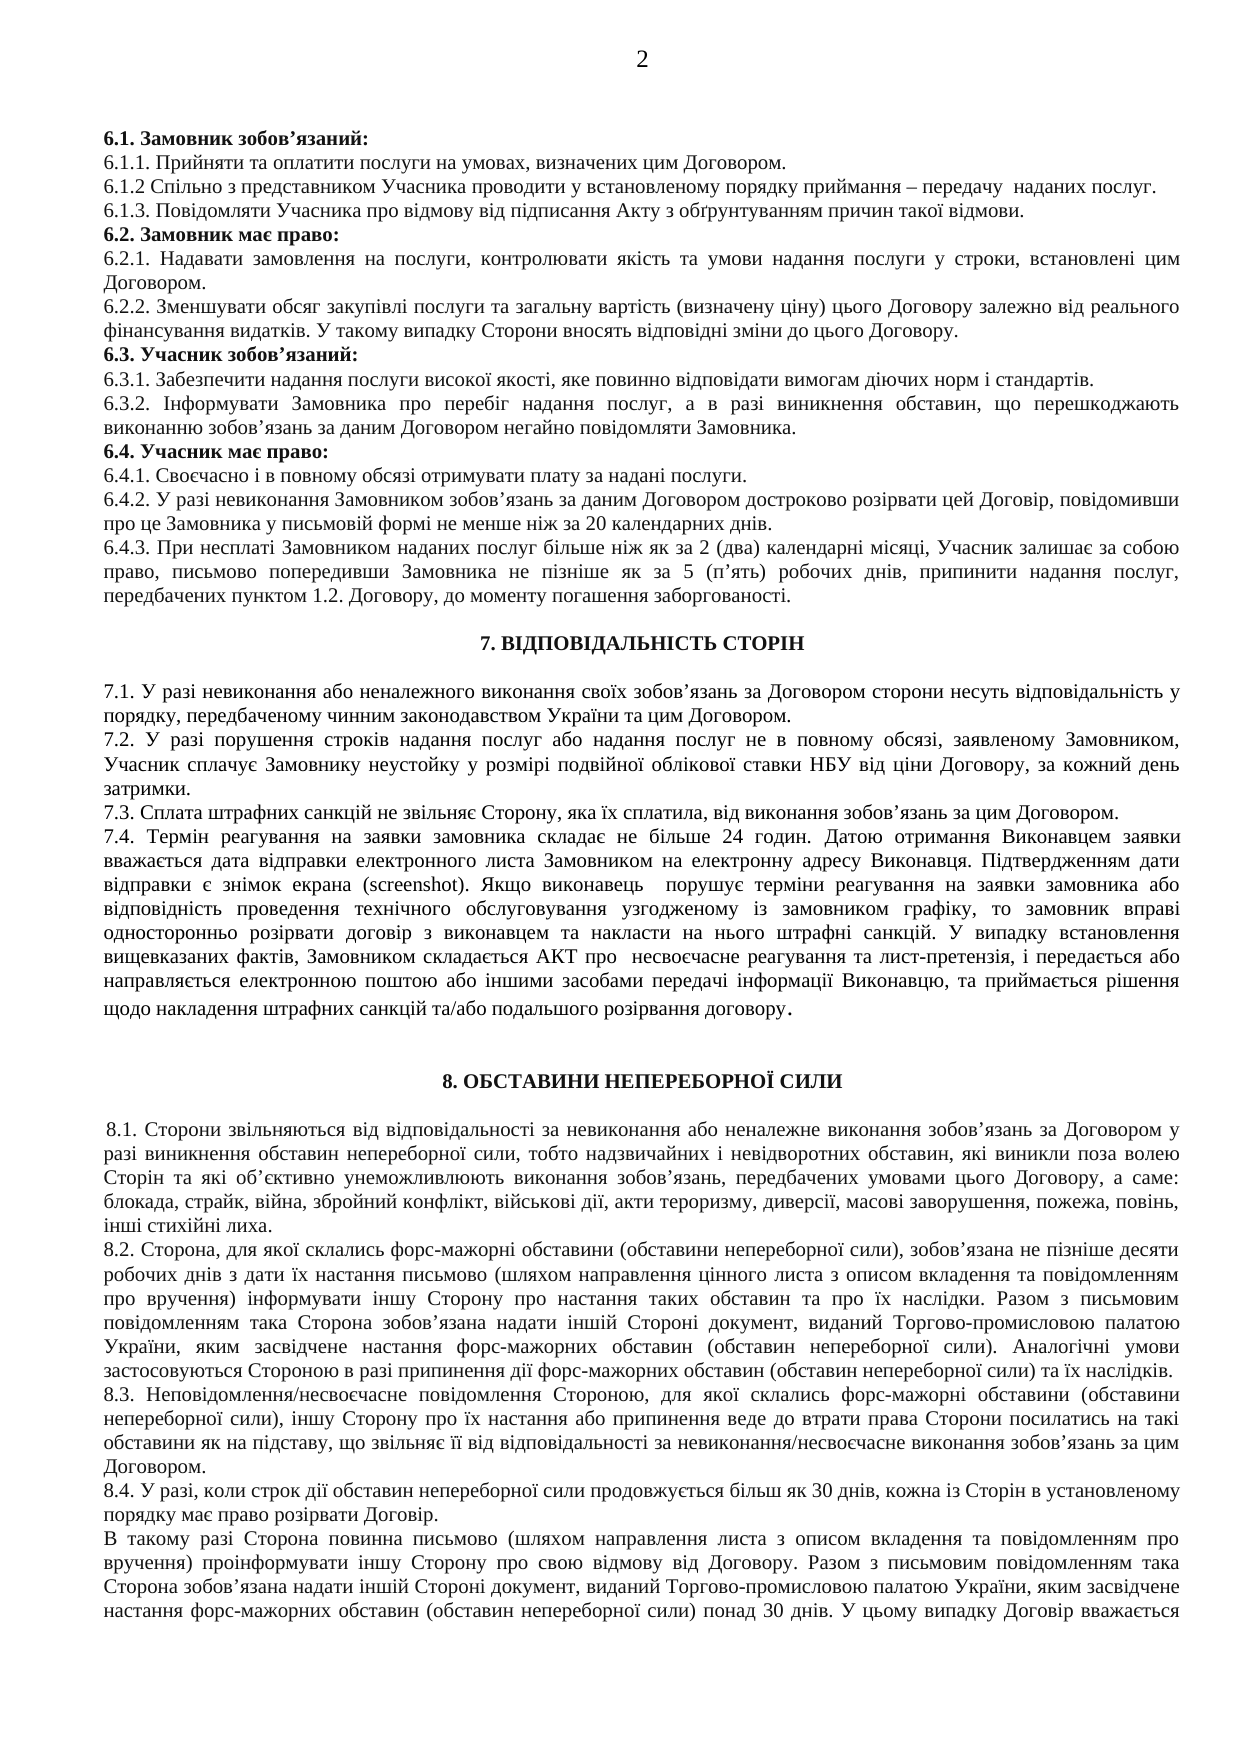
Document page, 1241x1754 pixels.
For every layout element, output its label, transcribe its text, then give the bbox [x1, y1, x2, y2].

text 8.1. Сторони звільняються від відповідальності за невиконання або неналежне виконання зобов’язань за Договором у разі виникнення обставин непереборної сили, тобто надзвичайних і невідворотних обставин, які виникли поза волею Сторін та які об’єктивно унеможливлюють виконання зобов’язань, передбачених умовами цього Договору, а саме: блокада, страйк, війна, збройний конфлікт, військові дії, акти тероризму, диверсії, масові заворушення, пожежа, повінь, інші стихійні лиха. [84, 1117, 1181, 1237]
text 8.2. Сторона, для якої склались форс-мажорні обставини (обставини непереборної сили), зобов’язана не пізніше десяти робочих днів з дати їх настання письмово (шляхом направлення цінного листа з описом вкладення та повідомленням про вручення) інформувати іншу Сторону про настання таких обставин та про їх наслідки. Разом з письмовим повідомленням така Сторона зобов’язана надати іншій Стороні документ, виданий Торгово-промисловою палатою України, яким засвідчене настання форс-мажорних обставин (обставин непереборної сили). Аналогічні умови застосовуються Стороною в разі припинення дії форс-мажорних обставин (обставин непереборної сили) та їх наслідків. [103, 1237, 1181, 1382]
text 6.3. Учасник зобов’язаний: [103, 342, 1181, 366]
text 6.1.2 Спільно з представником Учасника проводити у встановленому порядку приймання – передачу наданих послуг. [103, 174, 1181, 198]
text 6.4. Учасник має право: [103, 439, 1181, 463]
text 6.3.2. Інформувати Замовника про перебіг надання послуг, а в разі виникнення обставин, що перешкоджають виконанню зобов’язань за даним Договором негайно повідомляти Замовника. [103, 391, 1181, 439]
text 6.1.3. Повідомляти Учасника про відмову від підписання Акту з обґрунтуванням причин такої відмови. [103, 198, 1181, 222]
text 6.1. Замовник зобов’язаний: [103, 126, 1181, 150]
text 6.2. Замовник має право: [103, 222, 1181, 246]
text 6.1.1. Прийняти та оплатити послуги на умовах, визначених цим Договором. [103, 150, 1181, 174]
text 7. ВІДПОВІДАЛЬНІСТЬ СТОРІН [103, 631, 1181, 655]
text 8. ОБСТАВИНИ НЕПЕРЕБОРНОЇ СИЛИ [103, 1069, 1181, 1093]
text 7.3. Сплата штрафних санкцій не звільняє Сторону, яка їх сплатила, від виконання зобов’язань за цим Договором. [103, 799, 1181, 824]
text 7.2. У разі порушення строків надання послуг або надання послуг не в повному обсязі, заявленому Замовником, Учасник сплачує Замовнику неустойку у розмірі подвійної облікової ставки НБУ від ціни Договору, за кожний день затримки. [103, 727, 1181, 799]
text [103, 1526, 1181, 1622]
text 7.4. Термін реагування на заявки замовника складає не більше 24 годин. Датою отримання Виконавцем заявки вважається дата відправки електронного листа Замовником на електронну адресу Виконавця. Підтвердженням дати відправки є знімок екрана (screenshot). Якщо виконавець порушує терміни реагування на заявки замовника або відповідність проведення технічного обслуговування узгодженому із замовником графіку, то замовник вправі односторонньо розірвати договір з виконавцем та накласти на нього штрафні санкцій. У випадку встановлення вищевказаних фактів, Замовником складається АКТ про несвоєчасне реагування та лист-претензія, і передається або направляється електронною поштою або іншими засобами передачі інформації Виконавцю, та приймається рішення щодо накладення штрафних санкцій та/або подальшого розірвання договору. [103, 824, 1181, 1021]
text 8.4. У разі, коли строк дії обставин непереборної сили продовжується більш як 30 днів, кожна із Сторін в установленому порядку має право розірвати Договір. [103, 1478, 1181, 1526]
text 7.1. У разі невиконання або неналежного виконання своїх зобов’язань за Договором сторони несуть відповідальність у порядку, передбаченому чинним законодавством України та цим Договором. [103, 679, 1181, 727]
text 6.2.2. Зменшувати обсяг закупівлі послуги та загальну вартість (визначену ціну) цього Договору залежно від реального фінансування видатків. У такому випадку Сторони вносять відповідні зміни до цього Договору. [103, 294, 1181, 342]
text 8.3. Неповідомлення/несвоєчасне повідомлення Стороною, для якої склались форс-мажорні обставини (обставини непереборної сили), іншу Сторону про їх настання або припинення веде до втрати права Сторони посилатись на такі обставини як на підставу, що звільняє її від відповідальності за невиконання/несвоєчасне виконання зобов’язань за цим Договором. [103, 1382, 1181, 1478]
text 6.4.2. У разі невиконання Замовником зобов’язань за даним Договором достроково розірвати цей Договір, повідомивши про це Замовника у письмовій формі не менше ніж за 20 календарних днів. [103, 487, 1181, 535]
text 6.2.1. Надавати замовлення на послуги, контролювати якість та умови надання послуги у строки, встановлені цим Договором. [103, 246, 1181, 294]
text 6.4.1. Своєчасно і в повному обсязі отримувати плату за надані послуги. [103, 463, 1181, 487]
text 6.4.3. При несплаті Замовником наданих послуг більше ніж як за 2 (два) календарні місяці, Учасник залишає за собою право, письмово попередивши Замовника не пізніше як за 5 (п’ять) робочих днів, припинити надання послуг, передбачених пунктом 1.2. Договору, до моменту погашення заборгованості. [103, 535, 1181, 607]
text 6.3.1. Забезпечити надання послуги високої якості, яке повинно відповідати вимогам діючих норм і стандартів. [103, 366, 1181, 391]
